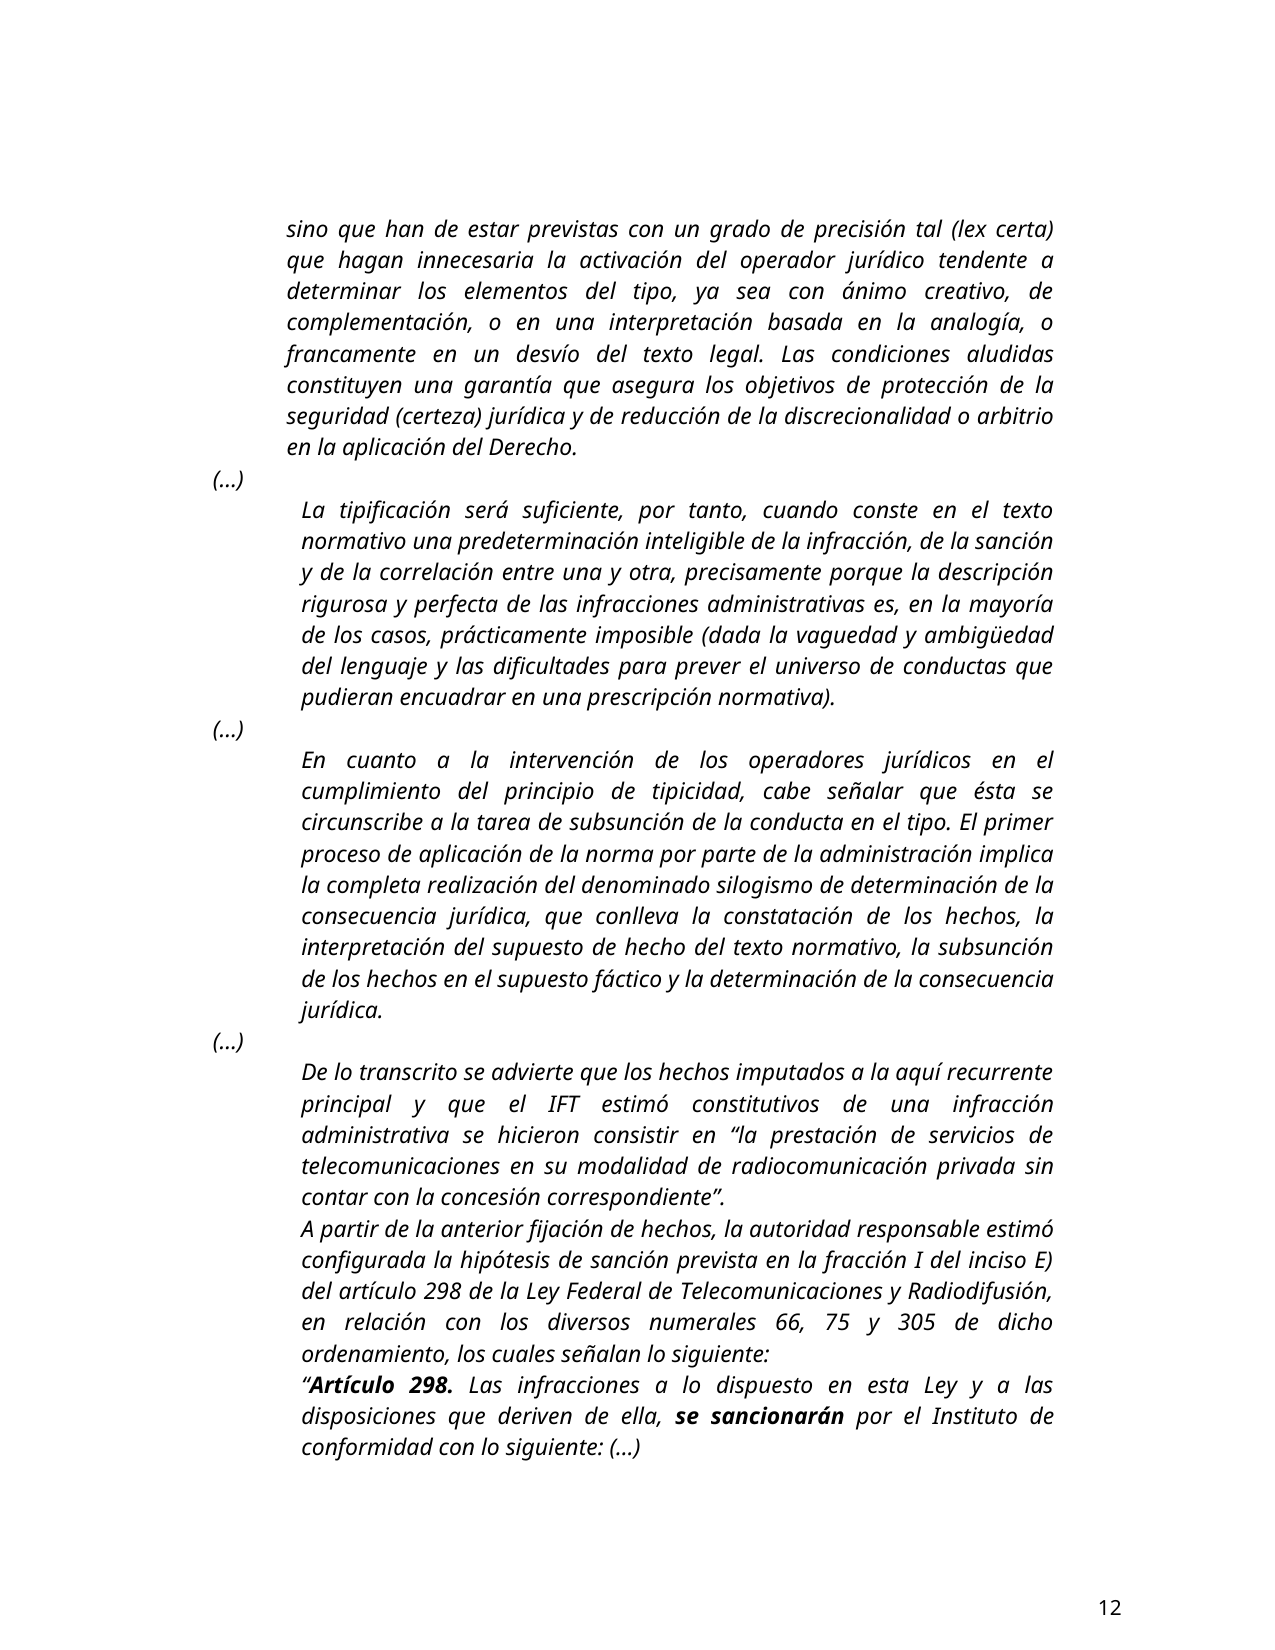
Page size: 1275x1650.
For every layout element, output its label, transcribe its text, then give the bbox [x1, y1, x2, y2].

text La tipificación será suficiente, por tanto, cuando conste en el texto normativo una predeterminación inteligible de la infracción, de la sanción y de la correlación entre una y otra, precisamente porque la descripción rigurosa y perfecta de las infracciones administrativas es, en la mayoría de los casos, prácticamente imposible (dada la vaguedad y ambigüedad del lenguaje y las dificultades para prever el universo de conductas que pudieran encuadrar en una prescripción normativa). [301, 494, 1057, 713]
text “Artículo 298. Las infracciones a lo dispuesto en esta Ley y a las disposiciones que deriven de ella, se sancionarán por el Instituto de conformidad con lo siguiente: (…) [301, 1369, 1057, 1463]
text (…) [213, 713, 1057, 744]
text (…) [213, 463, 1057, 494]
text De lo transcrito se advierte que los hechos imputados a la aquí recurrente principal y que el IFT estimó constitutivos de una infracción administrativa se hicieron consistir en “la prestación de servicios de telecomunicaciones en su modalidad de radiocomunicación privada sin contar con la concesión correspondiente”. [301, 1056, 1057, 1213]
text (…) [213, 1025, 1057, 1056]
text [286, 213, 1057, 463]
text En cuanto a la intervención de los operadores jurídicos en el cumplimiento del principio de tipicidad, cabe señalar que ésta se circunscribe a la tarea de subsunción de la conducta en el tipo. El primer proceso de aplicación de la norma por parte de la administración implica la completa realización del denominado silogismo de determinación de la consecuencia jurídica, que conlleva la constatación de los hechos, la interpretación del supuesto de hecho del texto normativo, la subsunción de los hechos en el supuesto fáctico y la determinación de la consecuencia jurídica. [301, 744, 1057, 1025]
text A partir de la anterior fijación de hechos, la autoridad responsable estimó configurada la hipótesis de sanción prevista en la fracción I del inciso E) del artículo 298 de la Ley Federal de Telecomunicaciones y Radiodifusión, en relación con los diversos numerales 66, 75 y 305 de dicho ordenamiento, los cuales señalan lo siguiente: [301, 1213, 1057, 1369]
